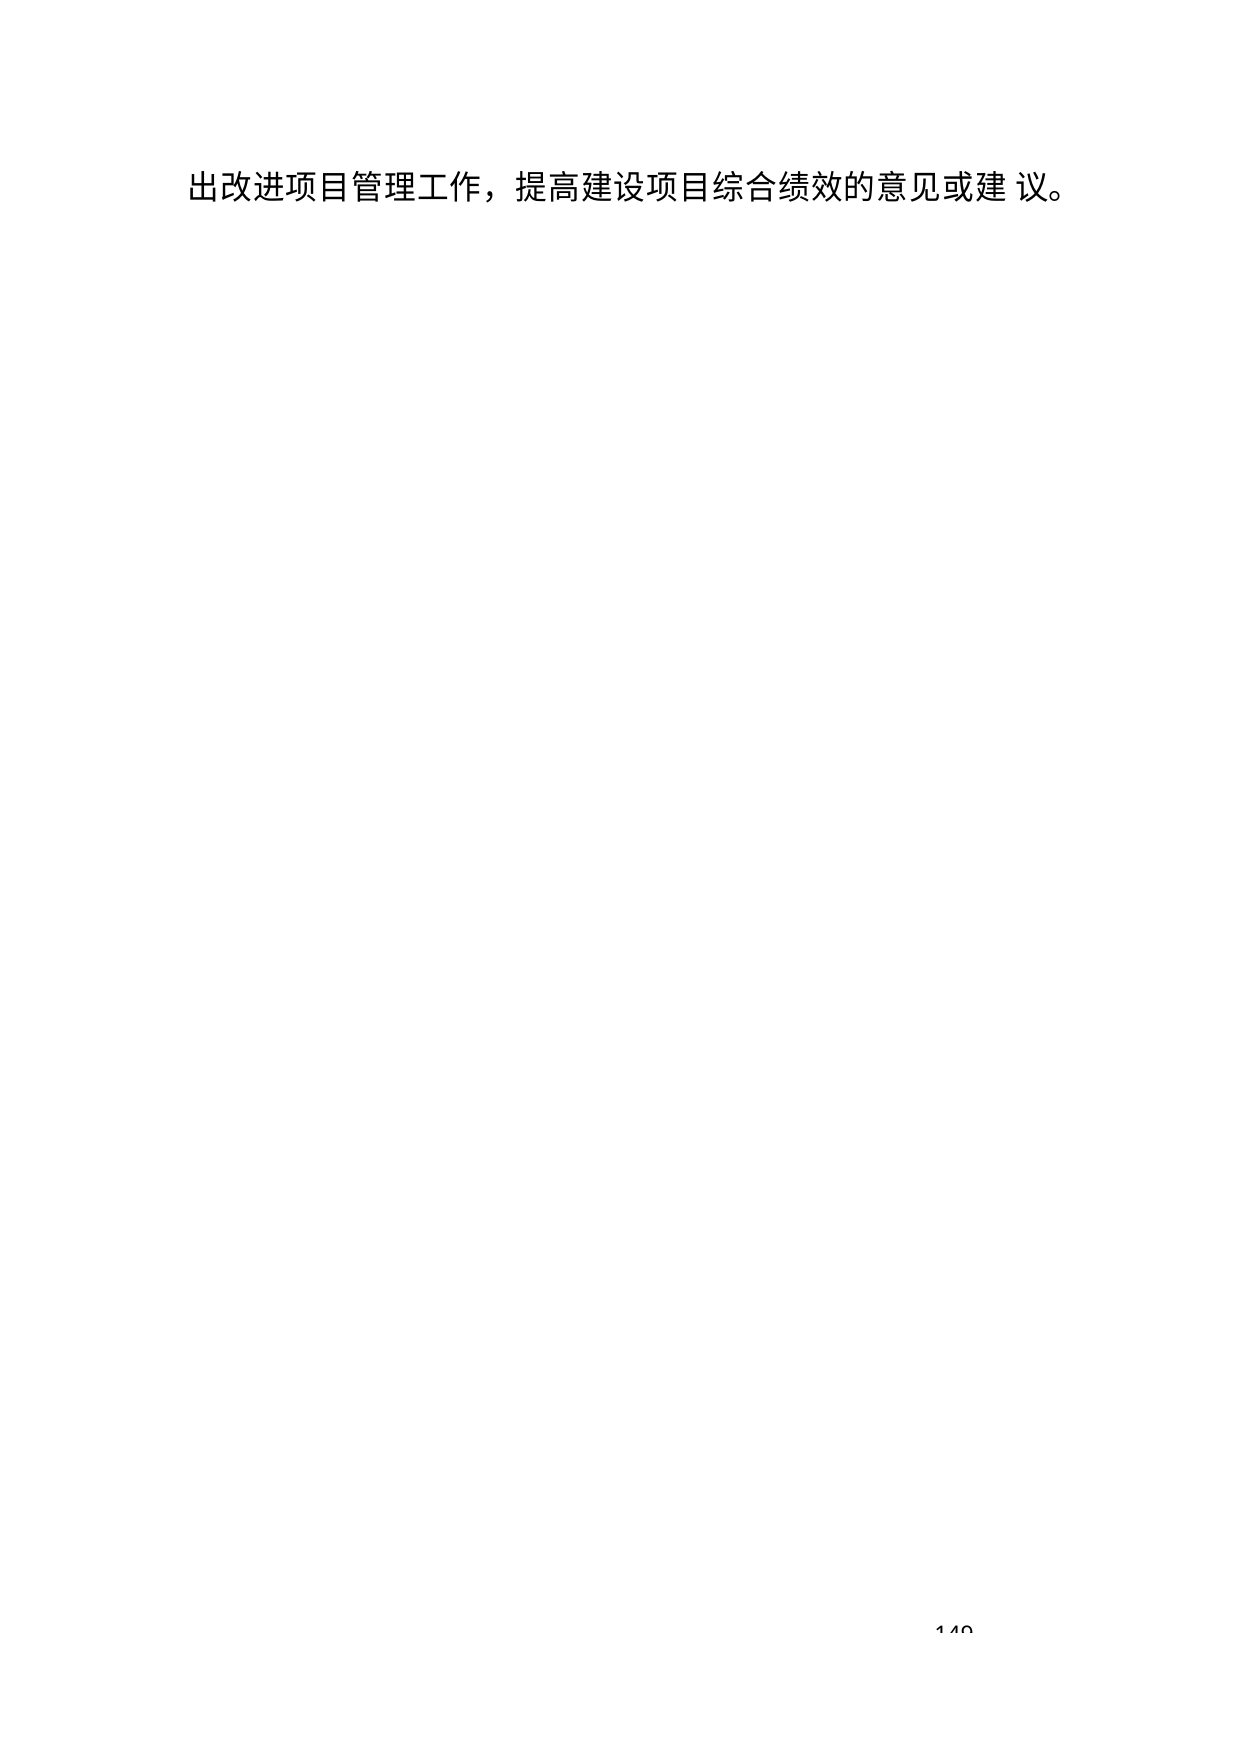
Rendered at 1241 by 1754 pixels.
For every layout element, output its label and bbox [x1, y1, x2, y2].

list [187, 160, 1053, 209]
